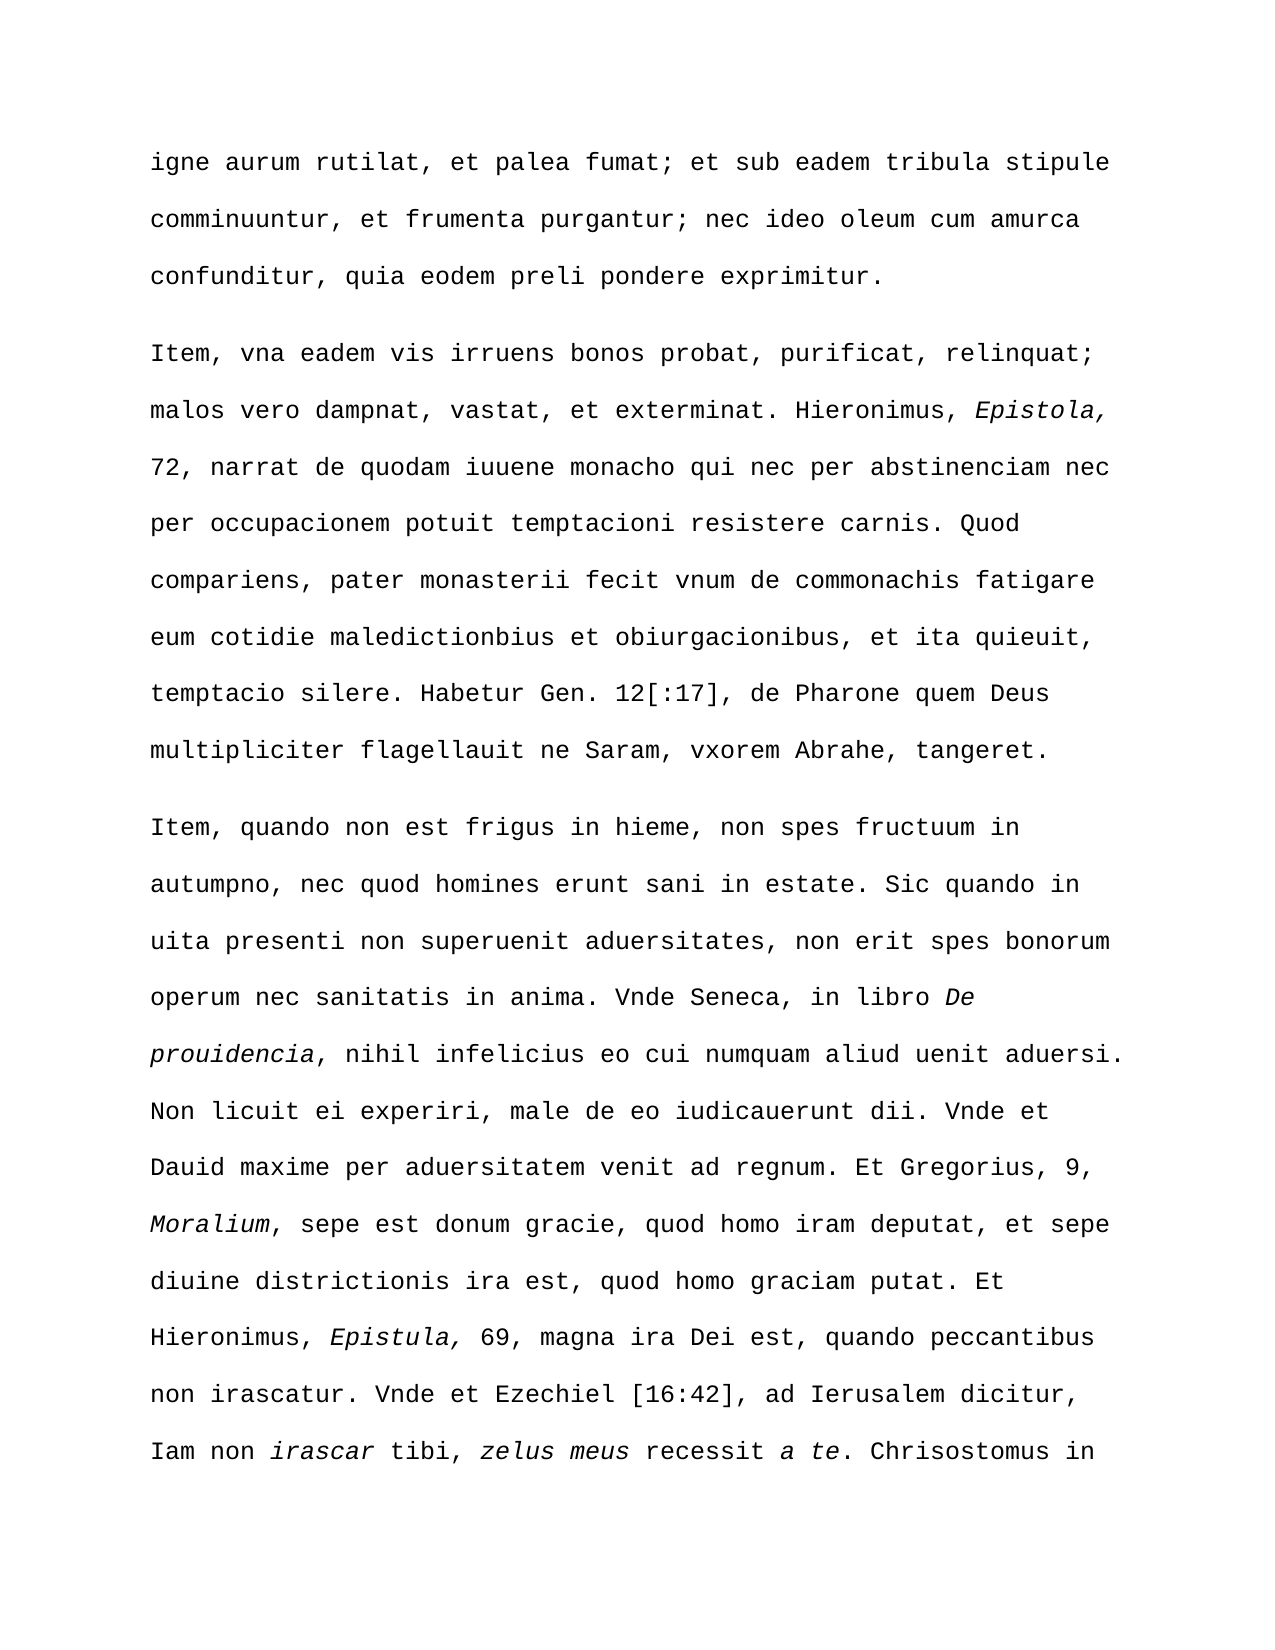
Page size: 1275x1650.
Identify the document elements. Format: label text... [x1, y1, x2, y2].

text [150, 150, 1125, 292]
text Item, vna eadem vis irruens bonos probat, purificat, relinquat; malos vero dampnat, vastat, et exterminat. Hieronimus, Epistola, 72, narrat de quodam iuuene monacho qui nec per abstinenciam nec per occupacionem potuit temptacioni resistere carnis. Quod compariens, pater monasterii fecit vnum de commonachis fatigare eum cotidie maledictionbius et obiurgacionibus, et ita quieuit, temptacio silere. Habetur Gen. 12[:17], de Pharone quem Deus multipliciter flagellauit ne Saram, vxorem Abrahe, tangeret. [150, 341, 1125, 766]
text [150, 815, 1125, 1467]
